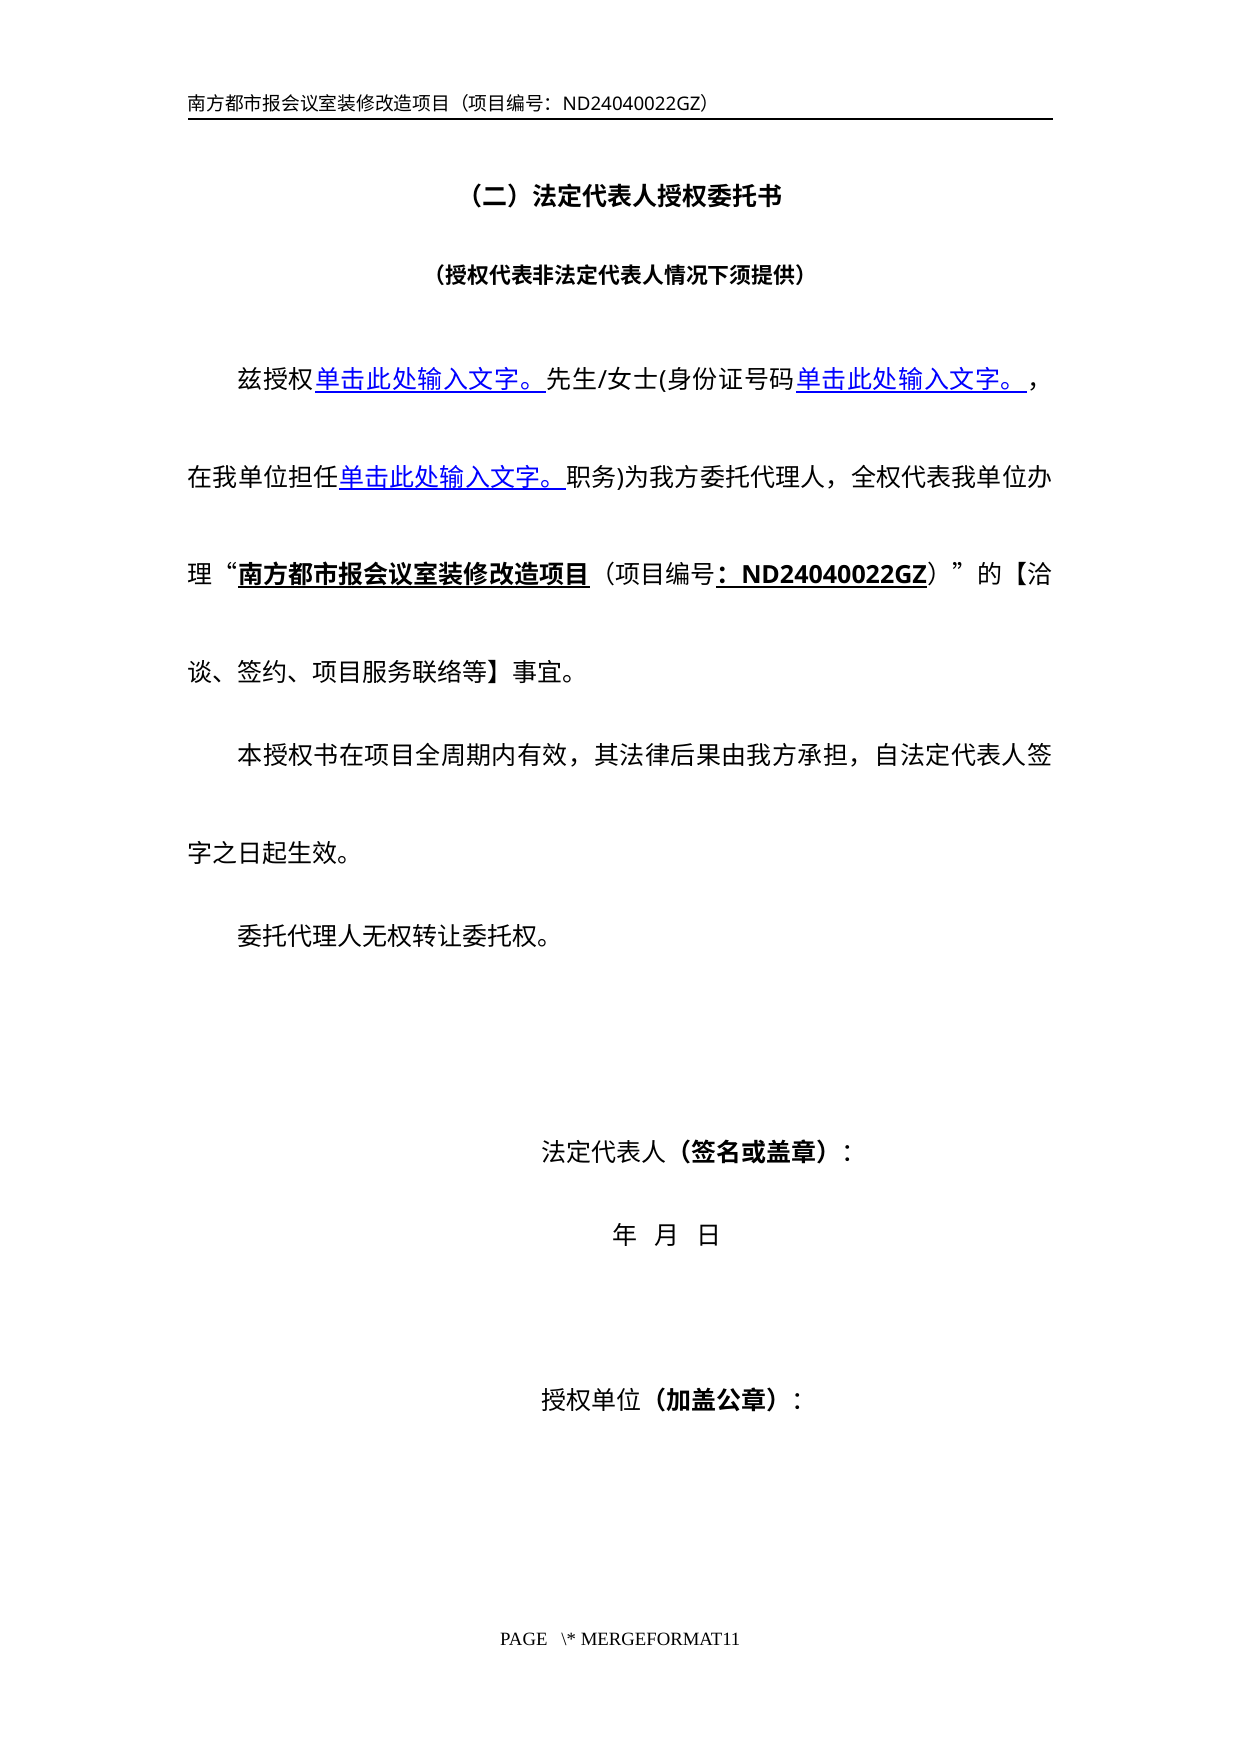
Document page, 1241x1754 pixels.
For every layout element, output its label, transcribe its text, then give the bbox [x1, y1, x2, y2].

text 授权单位（加盖公章）： [542, 1366, 1053, 1431]
subtitle （二）法定代表人授权委托书 [187, 162, 1053, 227]
text 本授权书在项目全周期内有效，其法律后果由我方承担，自法定代表人签字之日起生效。 [187, 721, 1053, 884]
text 兹授权先生/女士(身份证号码，在我单位担任职务)为我方委托代理人，全权代表我单位办理“（项目编号）”的【洽谈、签约、项目服务联络等】事宜。 [187, 346, 1053, 703]
text 委托代理人无权转让委托权。 [187, 902, 1053, 967]
subtitle （授权代表非法定代表人情况下须提供） [187, 258, 1053, 290]
text 年 月 日 [187, 1201, 1003, 1266]
text 法定代表人（签名或盖章）： [542, 1118, 1053, 1183]
